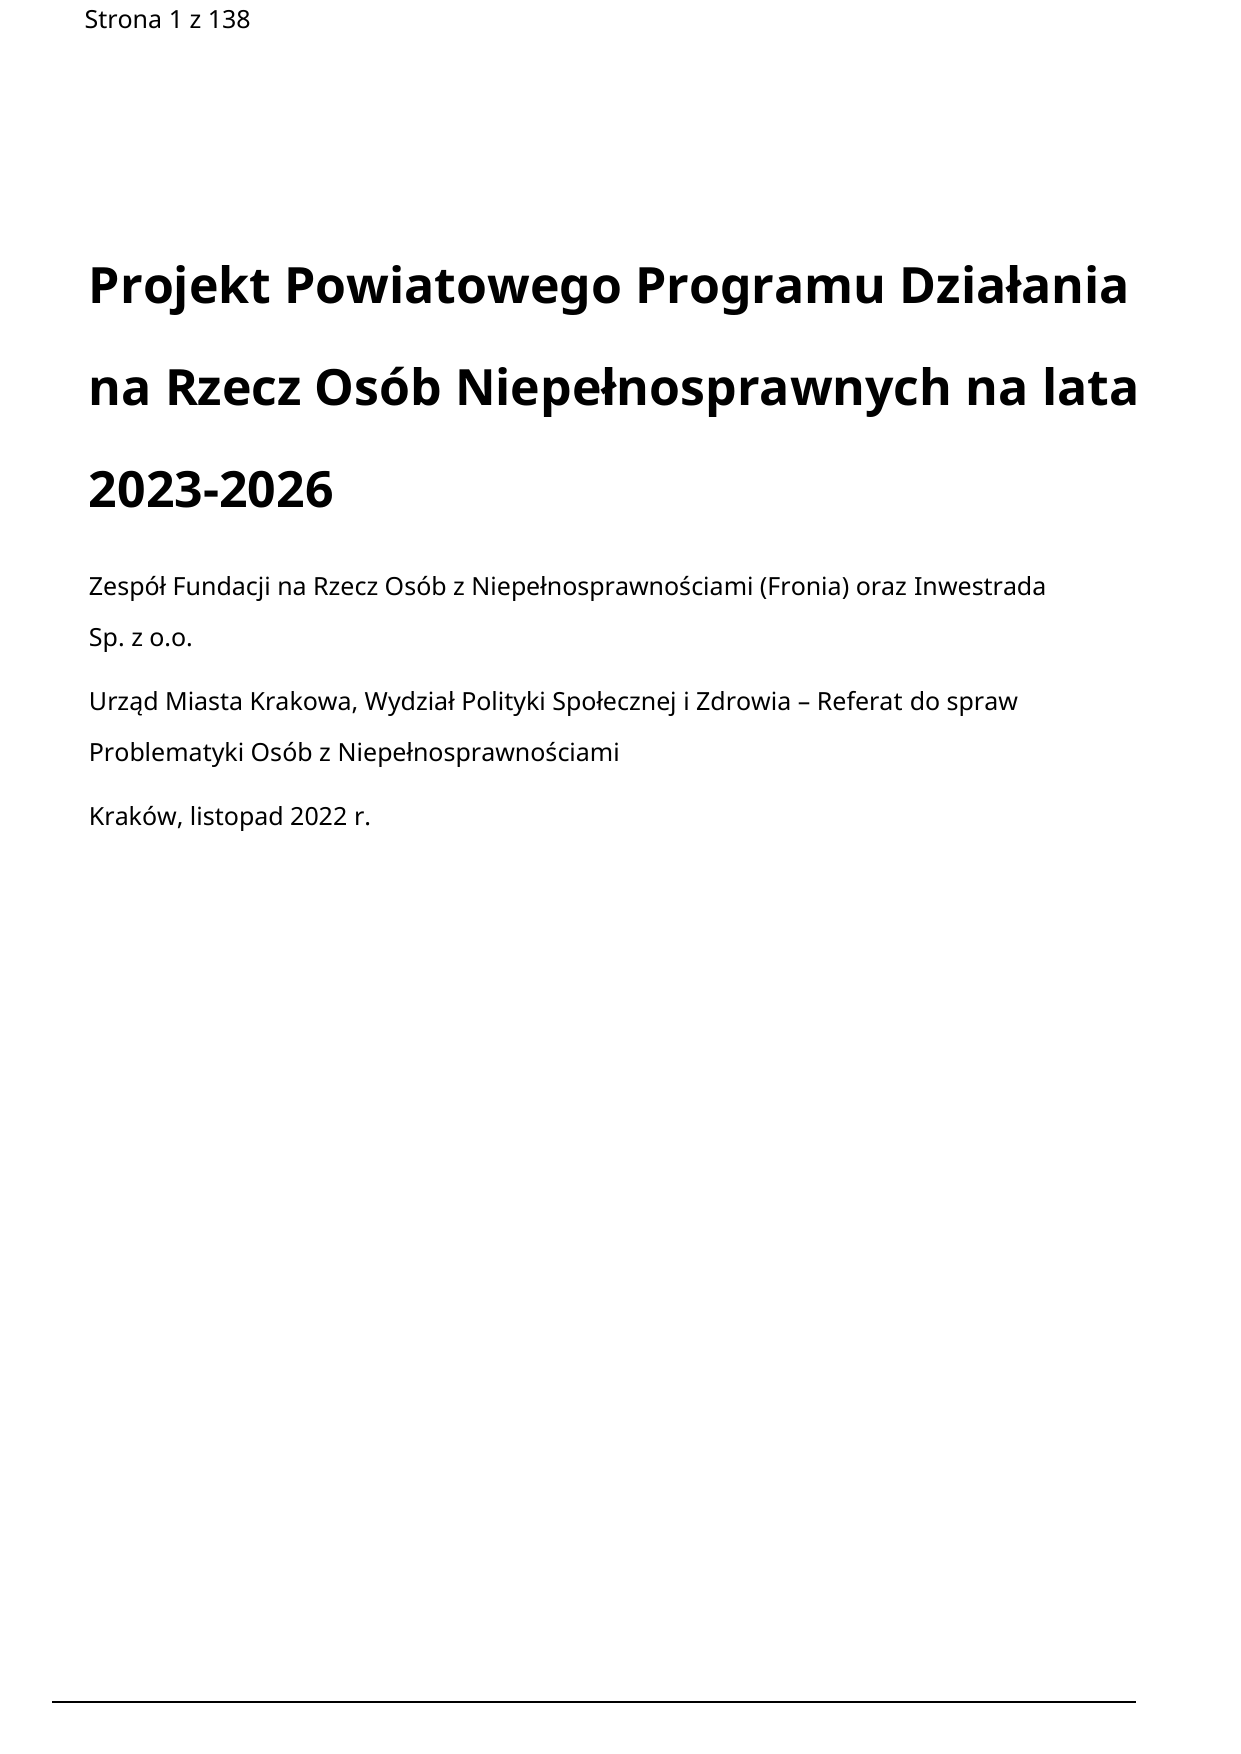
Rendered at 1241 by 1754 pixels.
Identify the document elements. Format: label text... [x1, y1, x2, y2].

list Kraków, listopad 2022 r. [89, 798, 1152, 832]
text Projekt Powiatowego Programu Działania na Rzecz Osób Niepełnosprawnych na lata 2023-2026 [89, 250, 1152, 522]
text Zespół Fundacji na Rzecz Osób z Niepełnosprawnościami (Fronia) oraz Inwestrada Sp. z o.o. [89, 569, 1152, 654]
text Urząd Miasta Krakowa, Wydział Polityki Społecznej i Zdrowia – Referat do spraw Problematyki Osób z Niepełnosprawnościami [89, 684, 1152, 769]
